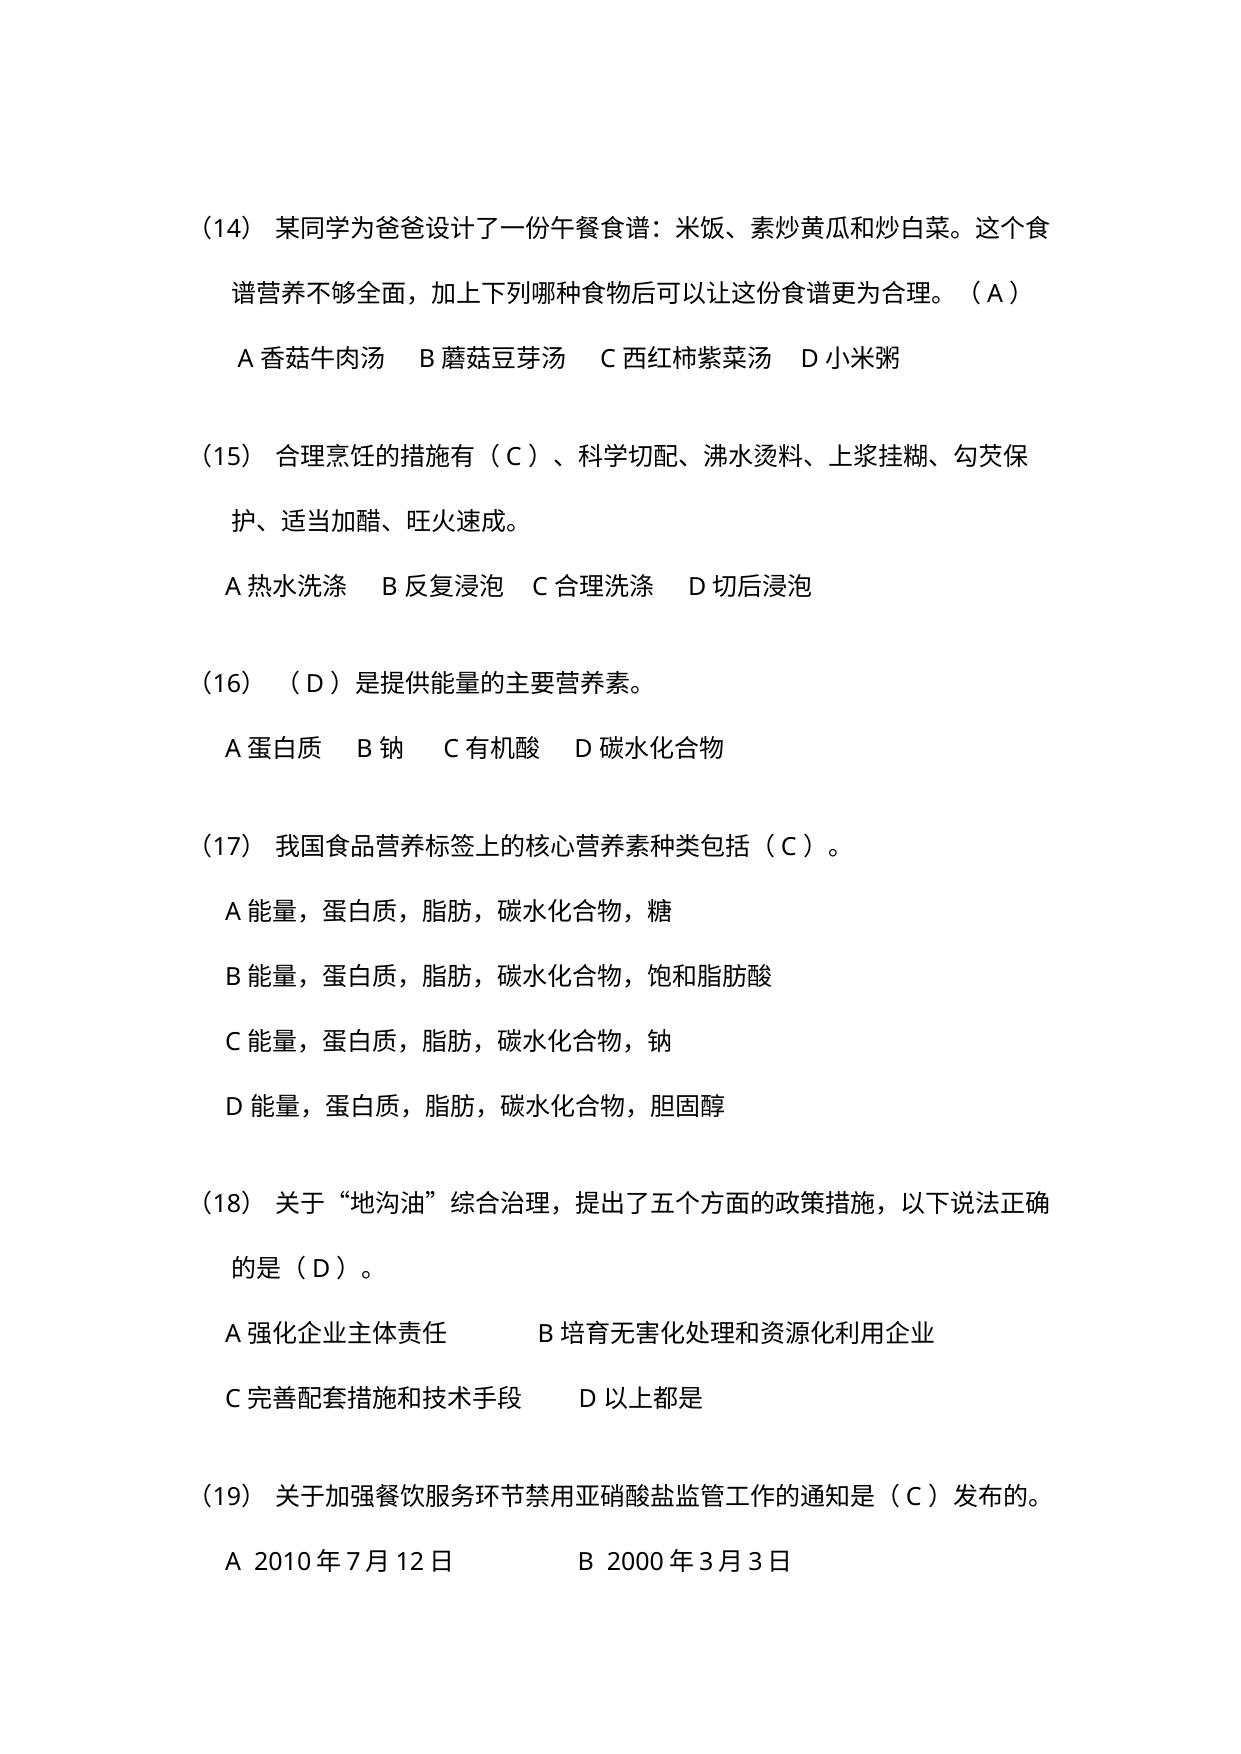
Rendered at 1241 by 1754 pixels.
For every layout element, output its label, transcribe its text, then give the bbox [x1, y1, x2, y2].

list 关于“地沟油”综合治理，提出了五个方面的政策措施，以下说法正确的是（ D ）。 [187, 1169, 1053, 1299]
text A B [187, 1527, 1053, 1592]
list 某同学为爸爸设计了一份午餐食谱：米饭、素炒黄瓜和炒白菜。这个食谱营养不够全面，加上下列哪种食物后可以让这份食谱更为合理。（ A ） [187, 194, 1053, 324]
text A 蛋白质 B 钠 C 有机酸 D 碳水化合物 [187, 714, 1053, 779]
text D 能量，蛋白质，脂肪，碳水化合物，胆固醇 [187, 1072, 1053, 1137]
text A 香菇牛肉汤 B 蘑菇豆芽汤 C 西红柿紫菜汤 D 小米粥 [187, 324, 1053, 389]
text B 能量，蛋白质，脂肪，碳水化合物，饱和脂肪酸 [187, 942, 1053, 1007]
text C 能量，蛋白质，脂肪，碳水化合物，钠 [187, 1007, 1053, 1072]
text C 完善配套措施和技术手段 D 以上都是 [187, 1364, 1053, 1429]
text A 热水洗涤 B 反复浸泡 C 合理洗涤 D 切后浸泡 [187, 552, 1053, 617]
list 我国食品营养标签上的核心营养素种类包括（ C ）。 [187, 812, 1053, 877]
text A 强化企业主体责任 B 培育无害化处理和资源化利用企业 [187, 1299, 1053, 1364]
list 合理烹饪的措施有（ C ）、科学切配、沸水烫料、上浆挂糊、勾芡保护、适当加醋、旺火速成。 [187, 422, 1053, 552]
list 关于加强餐饮服务环节禁用亚硝酸盐监管工作的通知是（ C ）发布的。 [187, 1462, 1053, 1527]
list （ D ）是提供能量的主要营养素。 [187, 649, 1053, 714]
text A 能量，蛋白质，脂肪，碳水化合物，糖 [187, 877, 1053, 942]
